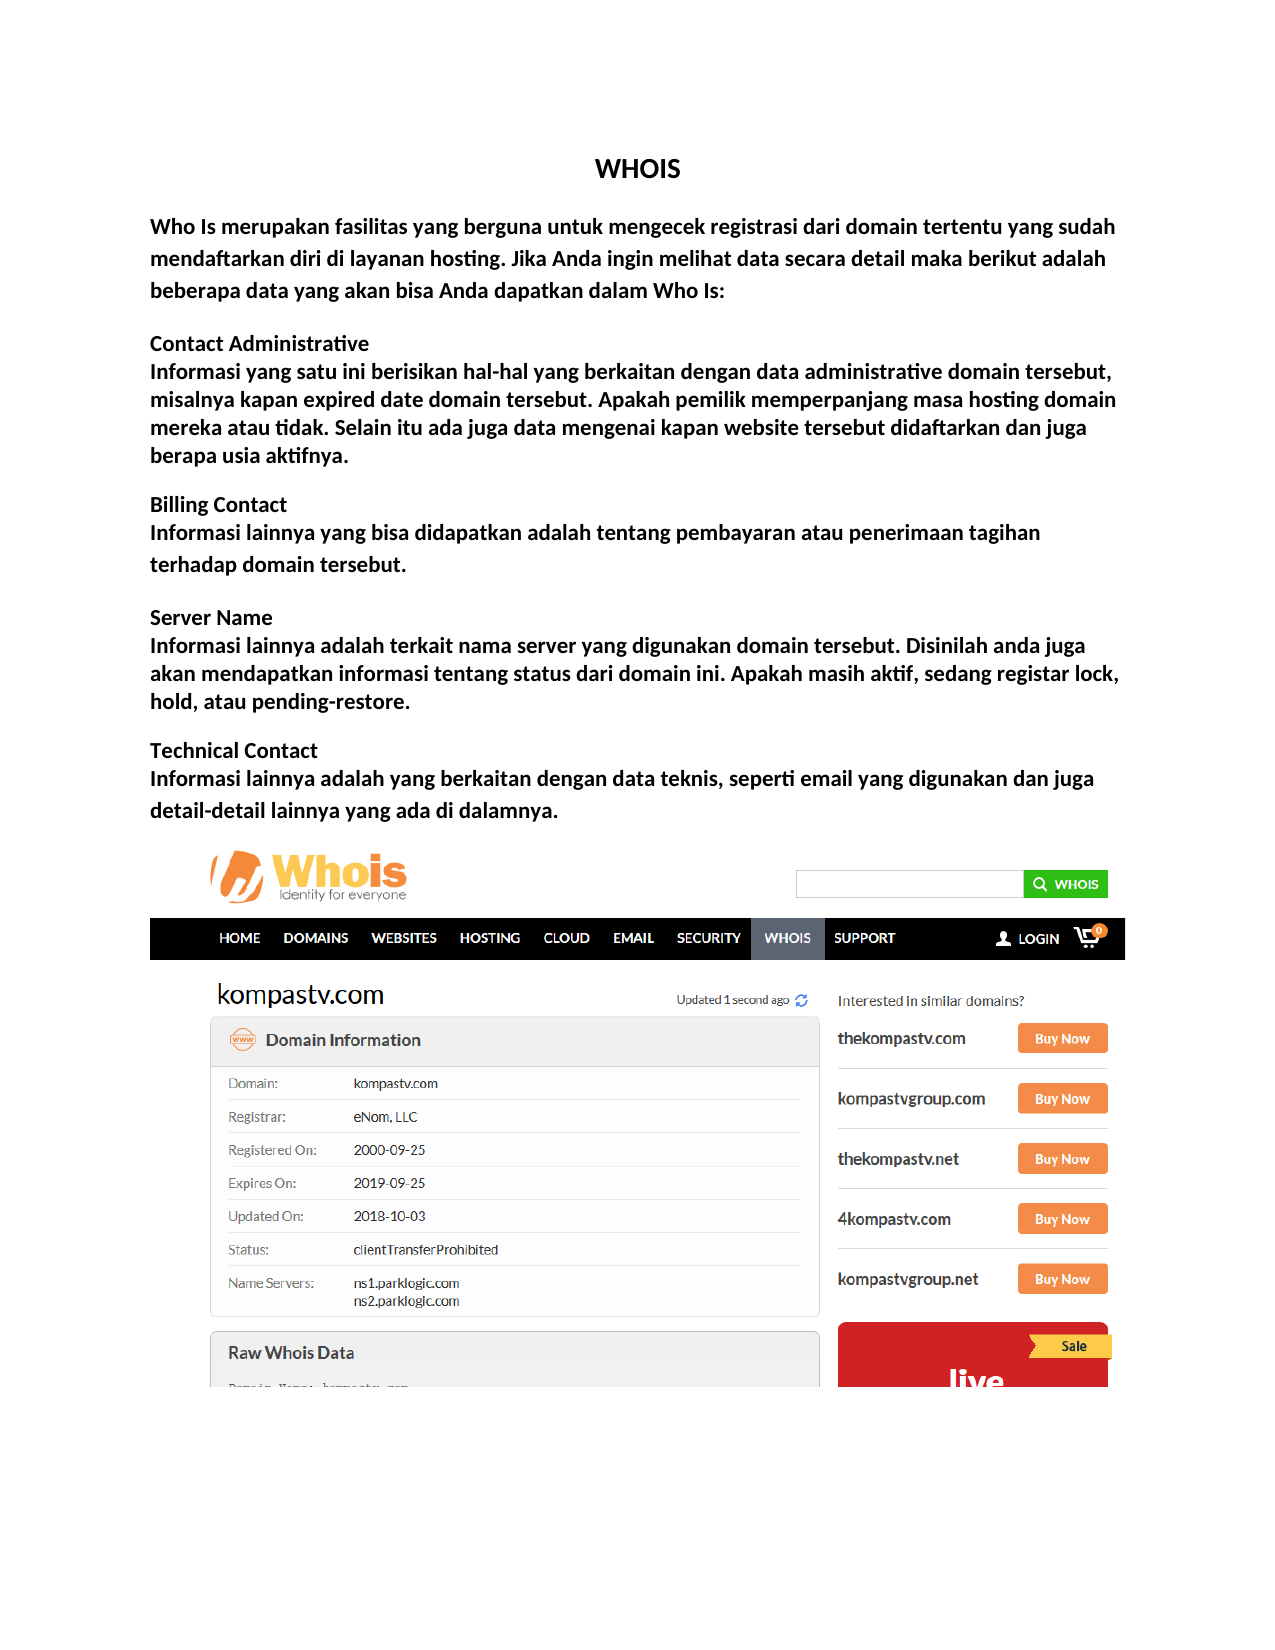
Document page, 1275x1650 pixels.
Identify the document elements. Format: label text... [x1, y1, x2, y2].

text Informasi lainnya adalah terkait nama server yang digunakan domain tersebut. Disinilah anda juga akan mendapatkan informasi tentang status dari domain ini. Apakah masih aktif, sedang registar lock, hold, atau pending-restore. [150, 631, 1125, 715]
text WHOIS [150, 150, 1125, 186]
text Technical Contact [150, 736, 1125, 764]
text Informasi yang satu ini berisikan hal-hal yang berkaitan dengan data administrative domain tersebut, misalnya kapan expired date domain tersebut. Apakah pemilik memperpanjang masa hosting domain mereka atau tidak. Selain itu ada juga data mengenai kapan website tersebut didaftarkan dan juga berapa usia aktifnya. [150, 357, 1125, 469]
text Server Name [150, 603, 1125, 631]
text Informasi lainnya adalah yang berkaitan dengan data teknis, seperti email yang digunakan dan juga detail-detail lainnya yang ada di dalamnya. [150, 764, 1125, 824]
text Contact Administrative [150, 329, 1125, 357]
text Informasi lainnya yang bisa didapatkan adalah tentang pembayaran atau penerimaan tagihan terhadap domain tersebut. [150, 518, 1125, 578]
text Who Is merupakan fasilitas yang berguna untuk mengecek registrasi dari domain tertentu yang sudah mendaftarkan diri di layanan hosting. Jika Anda ingin melihat data secara detail maka berikut adalah beberapa data yang akan bisa Anda dapatkan dalam Who Is: [150, 212, 1125, 304]
picture [150, 849, 1125, 1387]
text Billing Contact [150, 490, 1125, 518]
